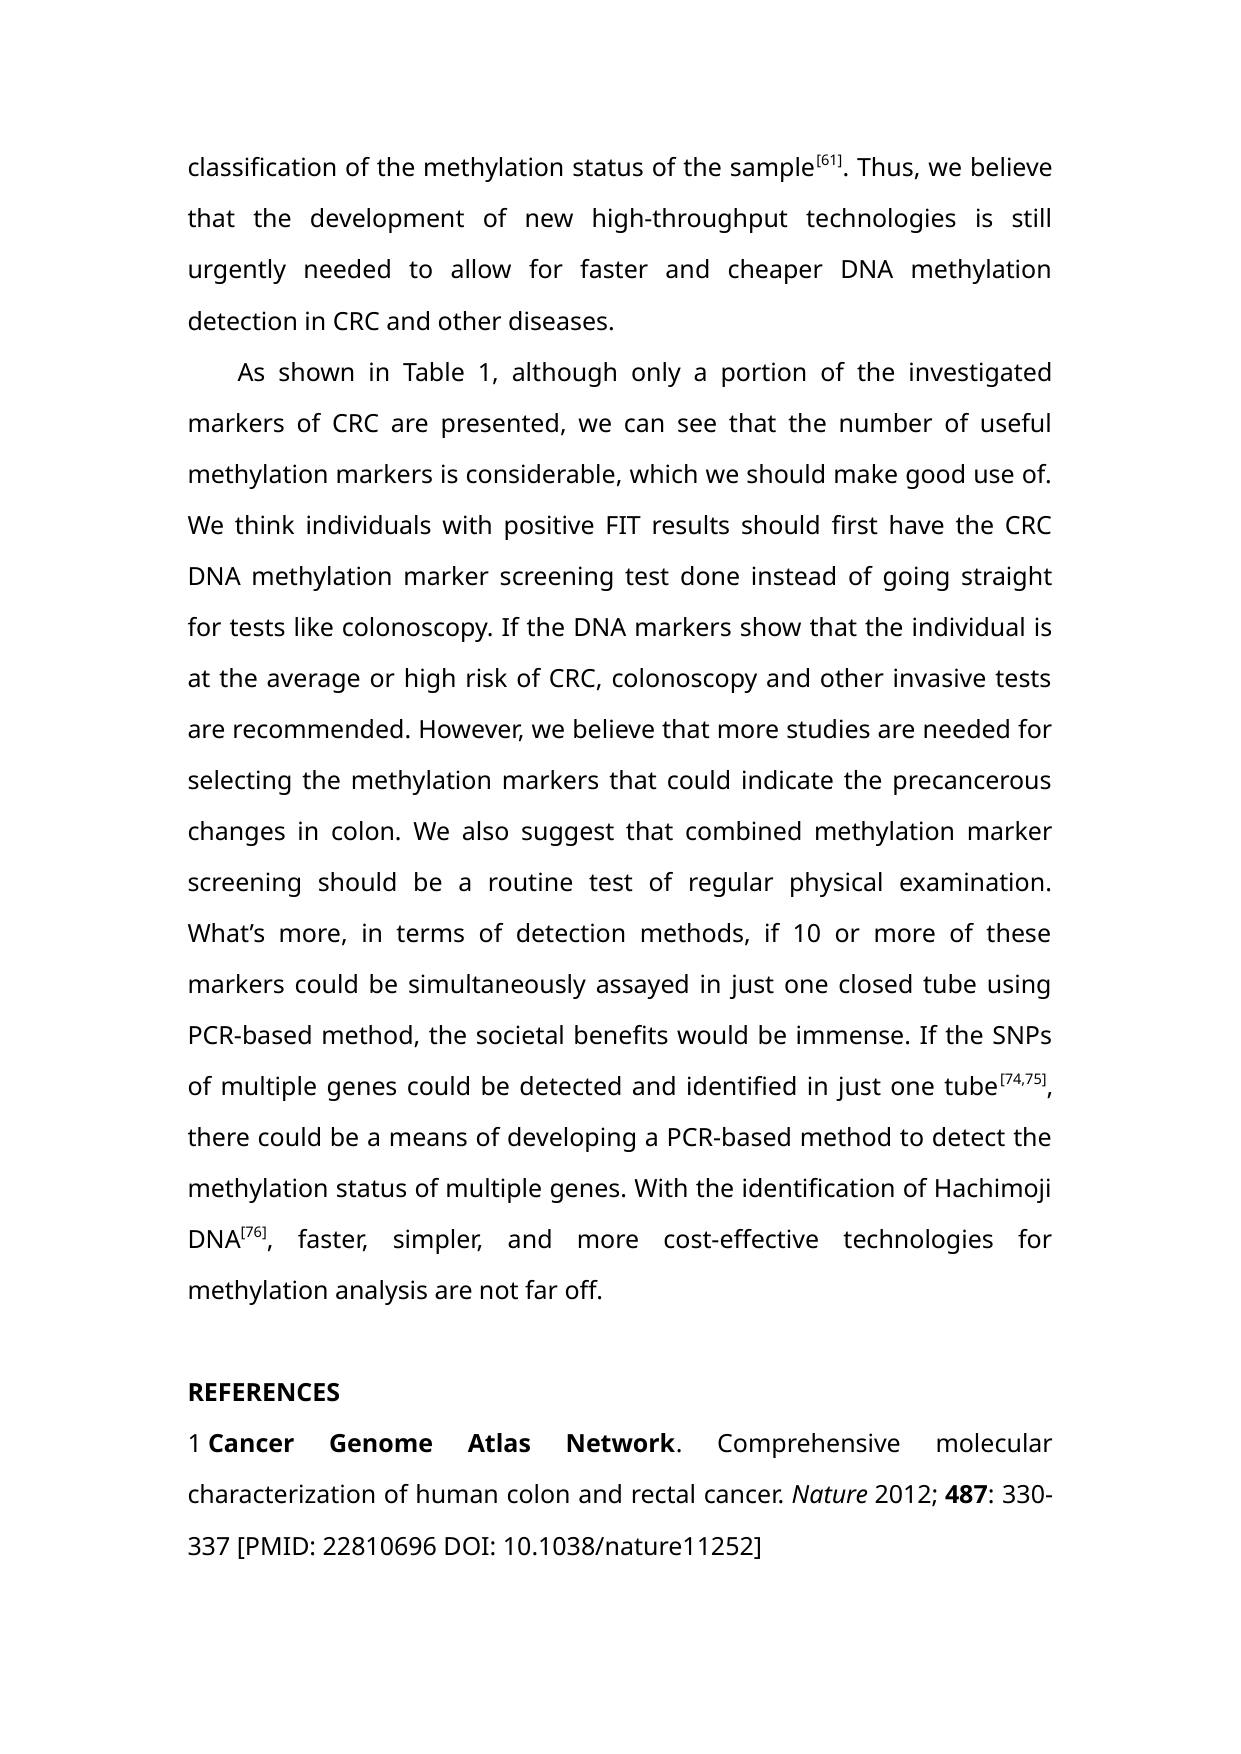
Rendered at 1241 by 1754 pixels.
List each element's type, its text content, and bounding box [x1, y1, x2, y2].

text As shown in Table 1, although only a portion of the investigated markers of CRC are presented, we can see that the number of useful methylation markers is considerable, which we should make good use of. We think individuals with positive FIT results should first have the CRC DNA methylation marker screening test done instead of going straight for tests like colonoscopy. If the DNA markers show that the individual is at the average or high risk of CRC, colonoscopy and other invasive tests are recommended. However, we believe that more studies are needed for selecting the methylation markers that could indicate the precancerous changes in colon. We also suggest that combined methylation marker screening should be a routine test of regular physical examination. What’s more, in terms of detection methods, if 10 or more of these markers could be simultaneously assayed in just one closed tube using PCR-based method, the societal benefits would be immense. If the SNPs of multiple genes could be detected and identified in just one tube[74,75], there could be a means of developing a PCR-based method to detect the methylation status of multiple genes. With the identification of Hachimoji DNA[76], faster, simpler, and more cost-effective technologies for methylation analysis are not far off. [187, 354, 1053, 1307]
text 1 Cancer Genome Atlas Network. Comprehensive molecular characterization of human colon and rectal cancer. Nature 2012; 487: 330-337 [PMID: 22810696 DOI: 10.1038/nature11252] [187, 1426, 1053, 1562]
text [187, 150, 1053, 337]
text REFERENCES [187, 1375, 1053, 1409]
